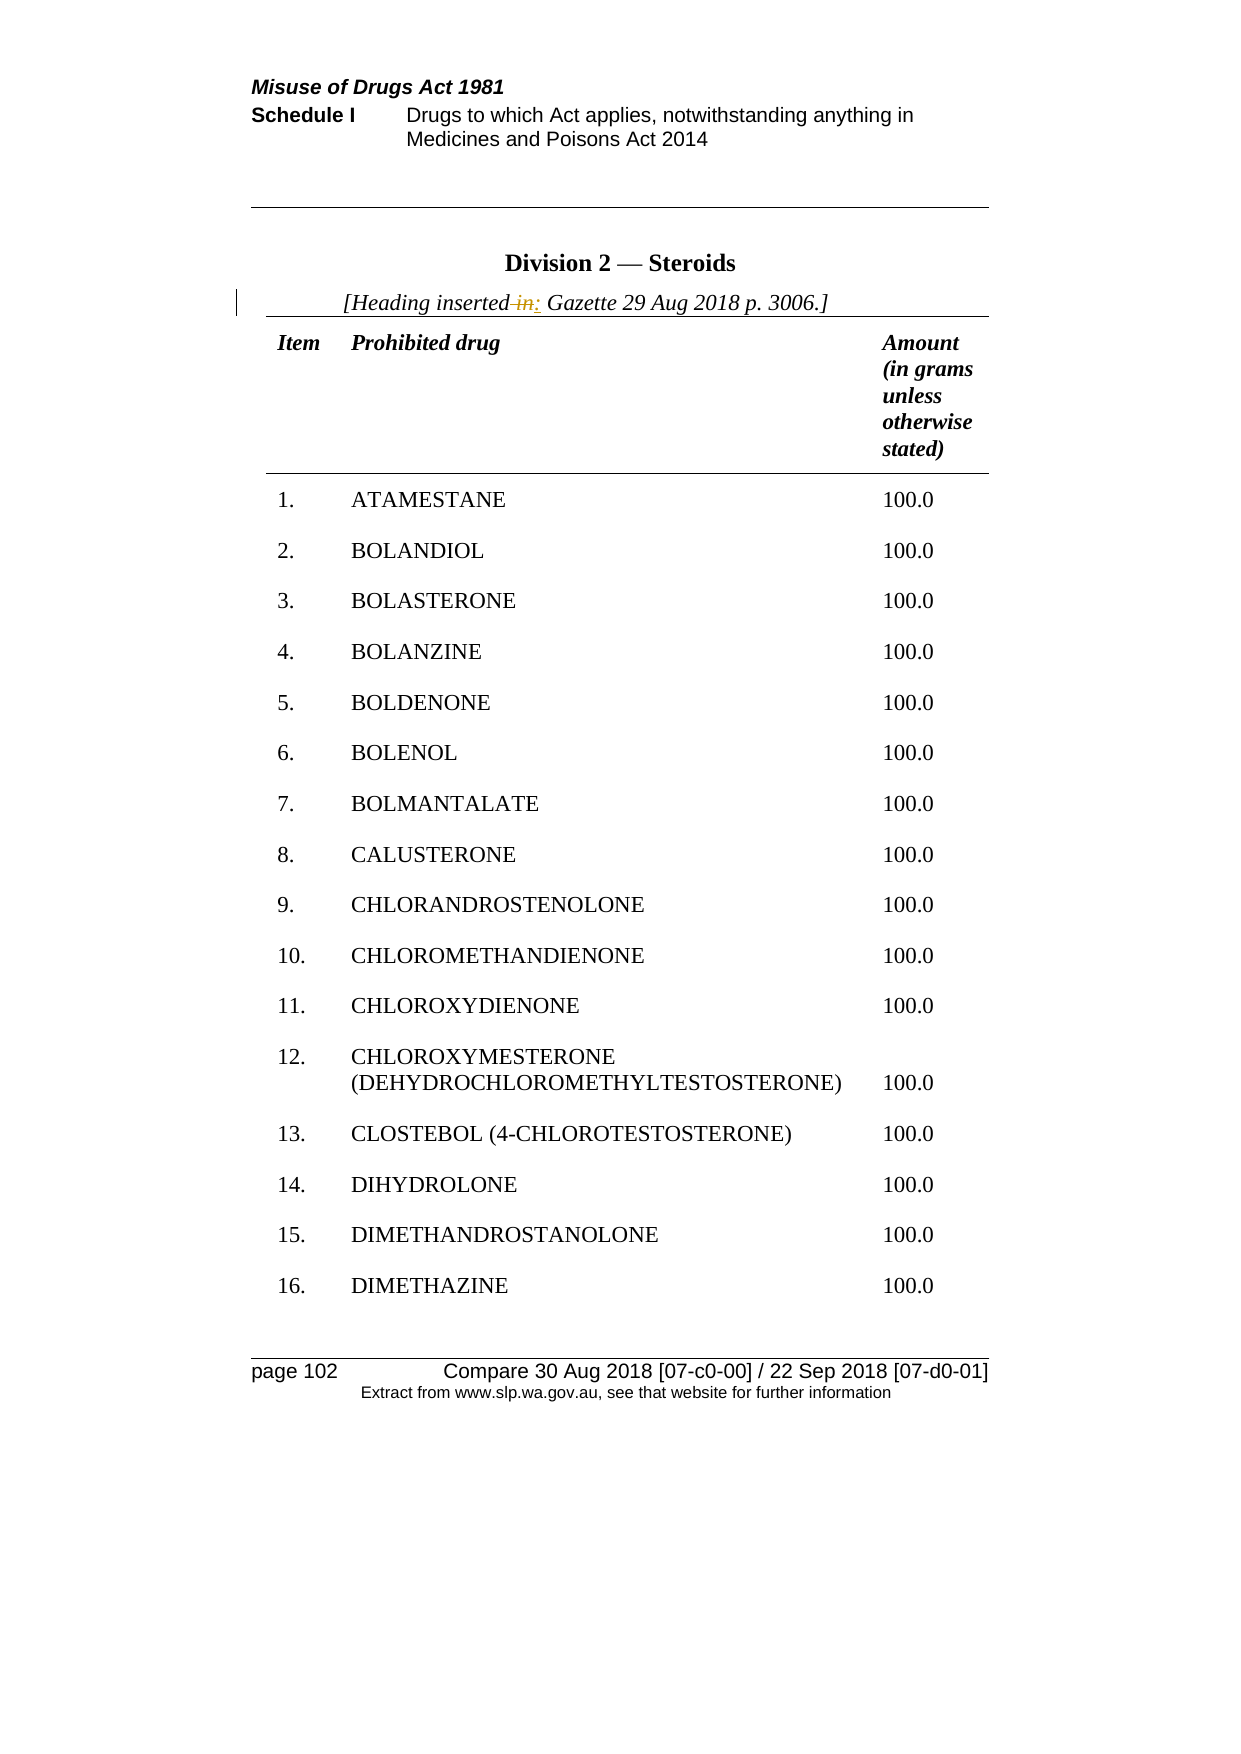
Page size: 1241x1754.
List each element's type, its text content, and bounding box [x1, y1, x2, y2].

table_header Item [266, 317, 339, 473]
table_cell 100.0 [871, 828, 989, 879]
table_cell CLOSTEBOL (4-CHLOROTESTOSTERONE) [340, 1108, 871, 1158]
table_cell 2. [266, 524, 339, 575]
table_cell 100.0 [871, 980, 989, 1031]
table_cell 13. [266, 1108, 339, 1158]
table_cell 100.0 [871, 1260, 989, 1310]
table_cell 11. [266, 980, 339, 1031]
table_cell CALUSTERONE [340, 828, 871, 879]
table_cell 100.0 [871, 1031, 989, 1108]
table_cell 16. [266, 1260, 339, 1310]
table_cell DIMETHAZINE [340, 1260, 871, 1310]
table_cell 100.0 [871, 474, 989, 524]
table_cell 100.0 [871, 1108, 989, 1158]
table_cell BOLASTERONE [340, 575, 871, 626]
table_cell 8. [266, 828, 339, 879]
table_cell CHLOROXYDIENONE [340, 980, 871, 1031]
table_header Amount (in grams unless otherwise stated) [871, 317, 989, 473]
table_cell 5. [266, 676, 339, 727]
table_cell BOLMANTALATE [340, 778, 871, 828]
table_cell BOLANDIOL [340, 524, 871, 575]
table_cell 9. [266, 879, 339, 929]
table_cell 100.0 [871, 1209, 989, 1259]
table_cell 100.0 [871, 1158, 989, 1209]
table_cell 100.0 [871, 626, 989, 676]
table_cell 10. [266, 929, 339, 980]
table_cell BOLENOL [340, 727, 871, 777]
table_cell 100.0 [871, 575, 989, 626]
table_cell 3. [266, 575, 339, 626]
table_cell ATAMESTANE [340, 474, 871, 524]
table_header Prohibited drug [340, 317, 871, 473]
table_cell 12. [266, 1031, 339, 1108]
table_cell 100.0 [871, 524, 989, 575]
table_cell DIHYDROLONE [340, 1158, 871, 1209]
table_cell 4. [266, 626, 339, 676]
table_cell BOLDENONE [340, 676, 871, 727]
table_cell 100.0 [871, 778, 989, 828]
table_cell 14. [266, 1158, 339, 1209]
table_cell 100.0 [871, 879, 989, 929]
table_cell CHLORANDROSTENOLONE [340, 879, 871, 929]
table_cell 6. [266, 727, 339, 777]
table_cell 7. [266, 778, 339, 828]
table_cell DIMETHANDROSTANOLONE [340, 1209, 871, 1259]
table_cell BOLANZINE [340, 626, 871, 676]
table_cell 1. [266, 474, 339, 524]
table_cell 100.0 [871, 676, 989, 727]
table_cell CHLOROXYMESTERONE (DEHYDROCHLOROMETHYLTESTOSTERONE) [340, 1031, 871, 1108]
subtitle [Heading inserted Gazette 29 Aug 2018 p. 3006.] [251, 289, 989, 316]
table_cell CHLOROMETHANDIENONE [340, 929, 871, 980]
table_cell 100.0 [871, 727, 989, 777]
subtitle Division 2 — Steroids [251, 248, 989, 277]
table_cell 15. [266, 1209, 339, 1259]
table_cell 100.0 [871, 929, 989, 980]
